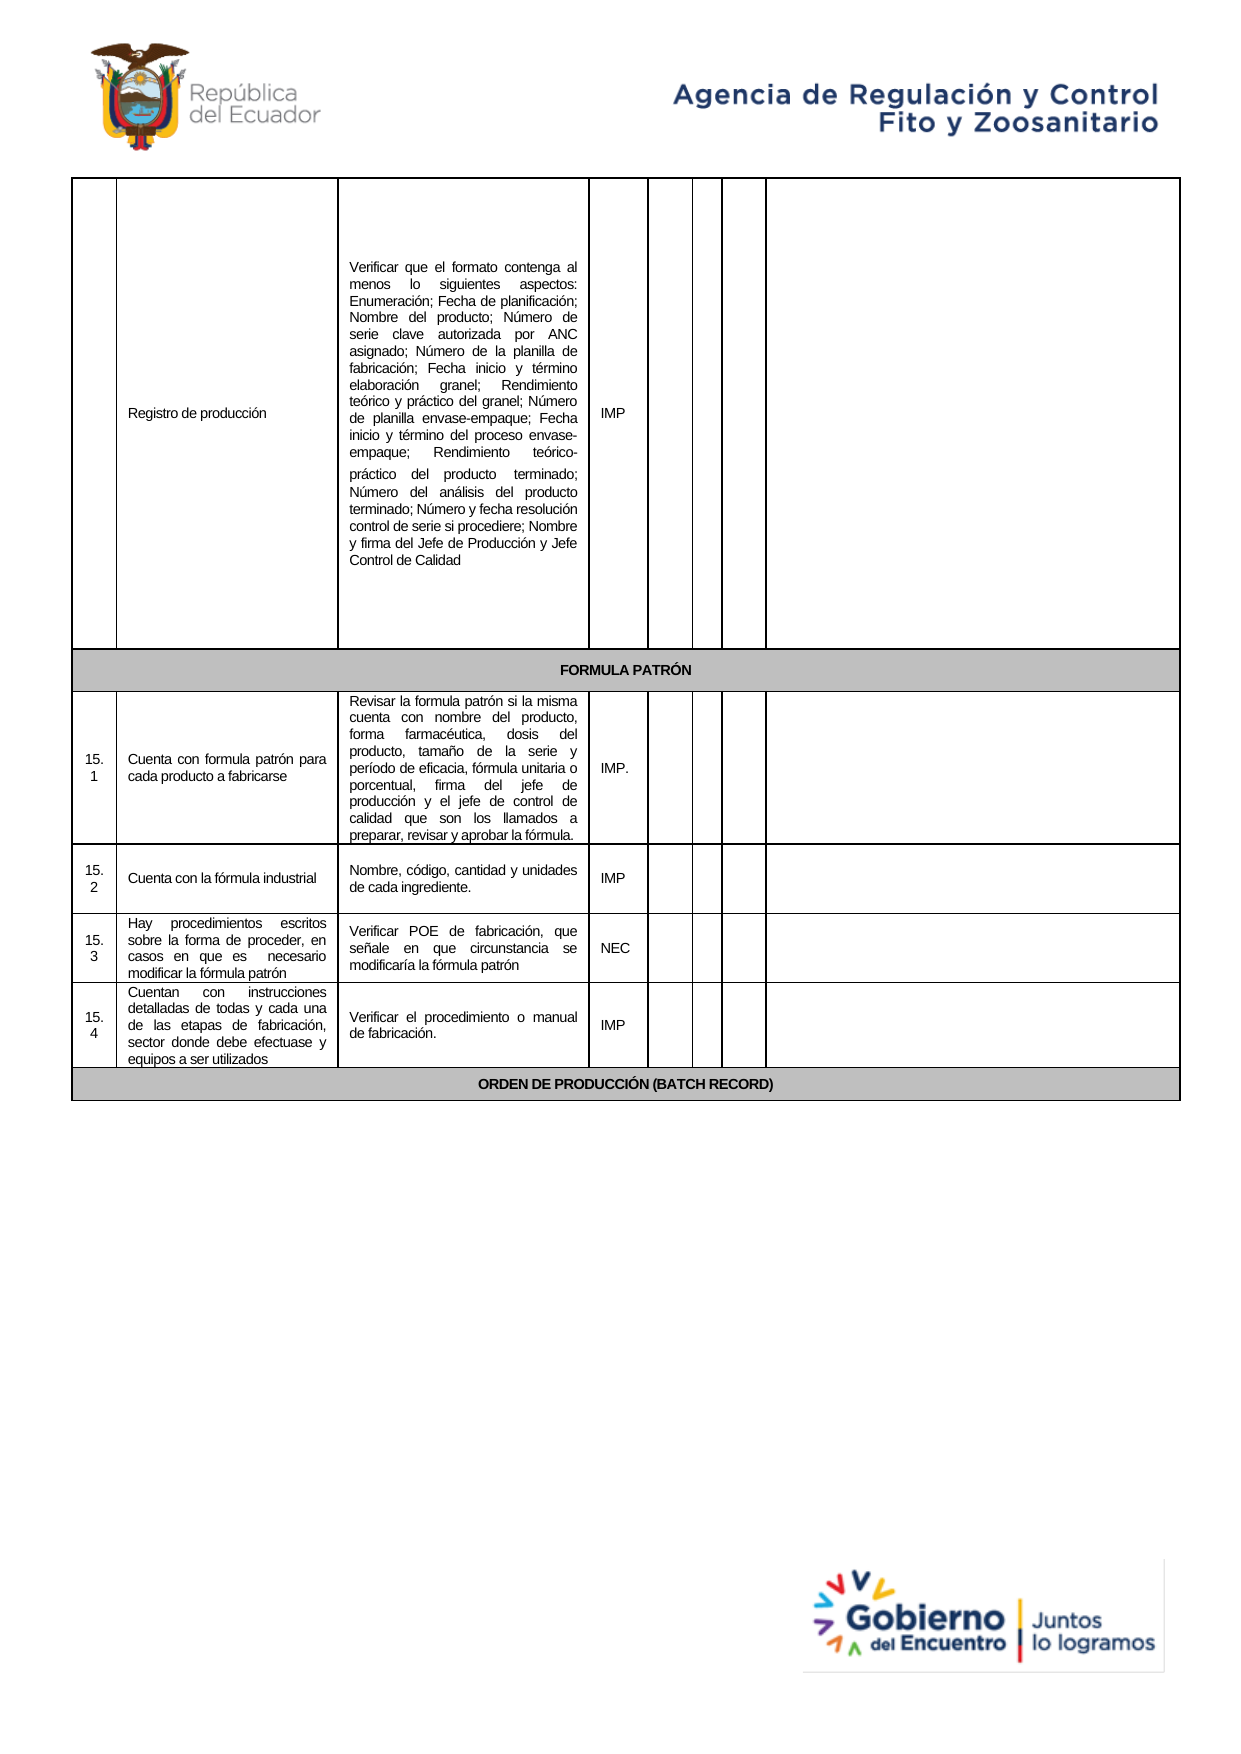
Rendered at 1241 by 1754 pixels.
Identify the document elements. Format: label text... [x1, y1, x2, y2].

table_cell [693, 983, 721, 1067]
table_cell [723, 845, 765, 912]
picture [83, 34, 330, 160]
table_cell 15.3 [73, 914, 116, 982]
table_cell [73, 179, 116, 648]
table_cell [649, 179, 692, 648]
table_cell Verificar que el formato contenga al menos lo siguientes aspectos: Enumeración; Fecha de planificación; Nombre del producto; Número de serie clave autorizada por ANC asignado; Número de la planilla de fabricación; Fecha inicio y término elaboración granel; Rendimiento teórico y práctico del granel; Número de planilla envase-empaque; Fecha inicio y término del proceso envase-empaque; Rendimiento teórico-práctico del producto terminado; Número del análisis del producto terminado; Número y fecha resolución control de serie si procediere; Nombre y firma del Jefe de Producción y Jefe Control de Calidad [339, 179, 588, 648]
table_cell [693, 845, 721, 912]
table_cell [723, 692, 765, 843]
table_cell [693, 692, 721, 843]
table_cell Verificar POE de fabricación, que señale en que circunstancia se modificaría la fórmula patrón [339, 914, 588, 982]
table_cell 15.4 [73, 983, 116, 1067]
table_cell [767, 983, 1179, 1067]
table_cell IMP [590, 845, 647, 912]
table_cell [723, 914, 765, 982]
table_cell Cuenta con la fórmula industrial [117, 845, 337, 912]
table_cell [649, 845, 692, 912]
picture [802, 1559, 1166, 1674]
table_cell IMP [590, 179, 647, 648]
table_cell ORDEN DE PRODUCCIÓN (BATCH RECORD) [73, 1068, 1179, 1100]
table_cell [693, 179, 721, 648]
table_cell NEC [590, 914, 647, 982]
table_cell [649, 692, 692, 843]
table_cell [649, 983, 692, 1067]
table_cell 15.1 [73, 692, 116, 843]
table_cell [767, 179, 1179, 648]
picture [663, 68, 1172, 148]
table_cell IMP [590, 983, 647, 1067]
table_cell Registro de producción [117, 179, 337, 648]
table_cell [767, 914, 1179, 982]
table_cell Cuentan con instrucciones detalladas de todas y cada una de las etapas de fabricación, sector donde debe efectuase y equipos a ser utilizados [117, 983, 337, 1067]
table_cell [649, 914, 692, 982]
table_cell [767, 692, 1179, 843]
table_cell IMP. [590, 692, 647, 843]
table_cell 15.2 [73, 845, 116, 912]
table_cell Nombre, código, cantidad y unidades de cada ingrediente. [339, 845, 588, 912]
table_cell [723, 983, 765, 1067]
table_cell Verificar el procedimiento o manual de fabricación. [339, 983, 588, 1067]
table_cell Hay procedimientos escritos sobre la forma de proceder, en casos en que es necesario modificar la fórmula patrón [117, 914, 337, 982]
table_cell [693, 914, 721, 982]
table_cell FORMULA PATRÓN [73, 650, 1179, 691]
table_cell [767, 845, 1179, 912]
table_cell Revisar la formula patrón si la misma cuenta con nombre del producto, forma farmacéutica, dosis del producto, tamaño de la serie y período de eficacia, fórmula unitaria o porcentual, firma del jefe de producción y el jefe de control de calidad que son los llamados a preparar, revisar y aprobar la fórmula. [339, 692, 588, 843]
table_cell [723, 179, 765, 648]
table_cell Cuenta con formula patrón para cada producto a fabricarse [117, 692, 337, 843]
